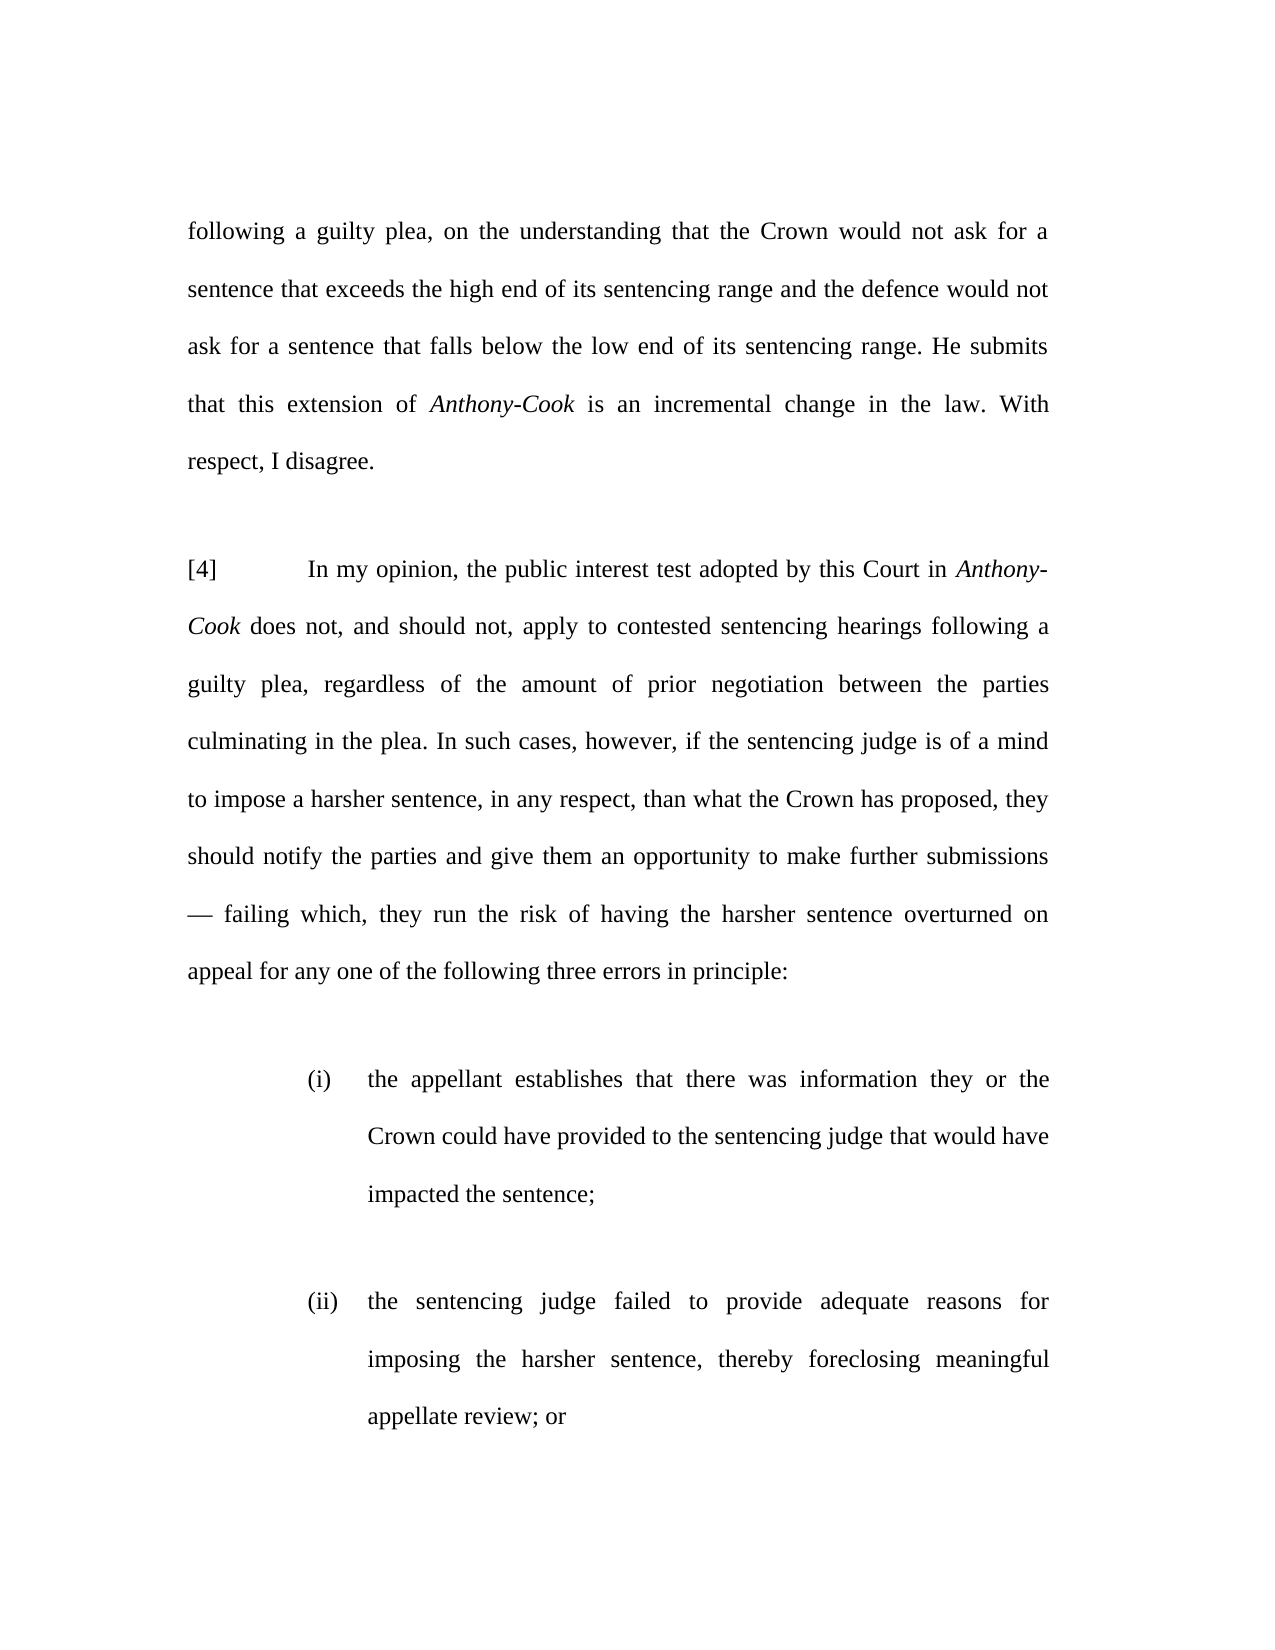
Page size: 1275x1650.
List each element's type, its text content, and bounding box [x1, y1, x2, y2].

title the sentencing judge failed to provide adequate reasons for imposing the harsher sentence, thereby foreclosing meaningful appellate review; or [307, 1286, 1050, 1430]
title the appellant establishes that there was information they or the Crown could have provided to the sentencing judge that would have impacted the sentence; [307, 1064, 1050, 1208]
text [187, 216, 1050, 475]
text In my opinion, the public interest test adopted by this Court in Anthony-Cook does not, and should not, apply to contested sentencing hearings following a guilty plea, regardless of the amount of prior negotiation between the parties culminating in the plea. In such cases, however, if the sentencing judge is of a mind to impose a harsher sentence, in any respect, than what the Crown has proposed, they should notify the parties and give them an opportunity to make further submissions — failing which, they run the risk of having the harsher sentence overturned on appeal for any one of the following three errors in principle: [187, 554, 1050, 985]
